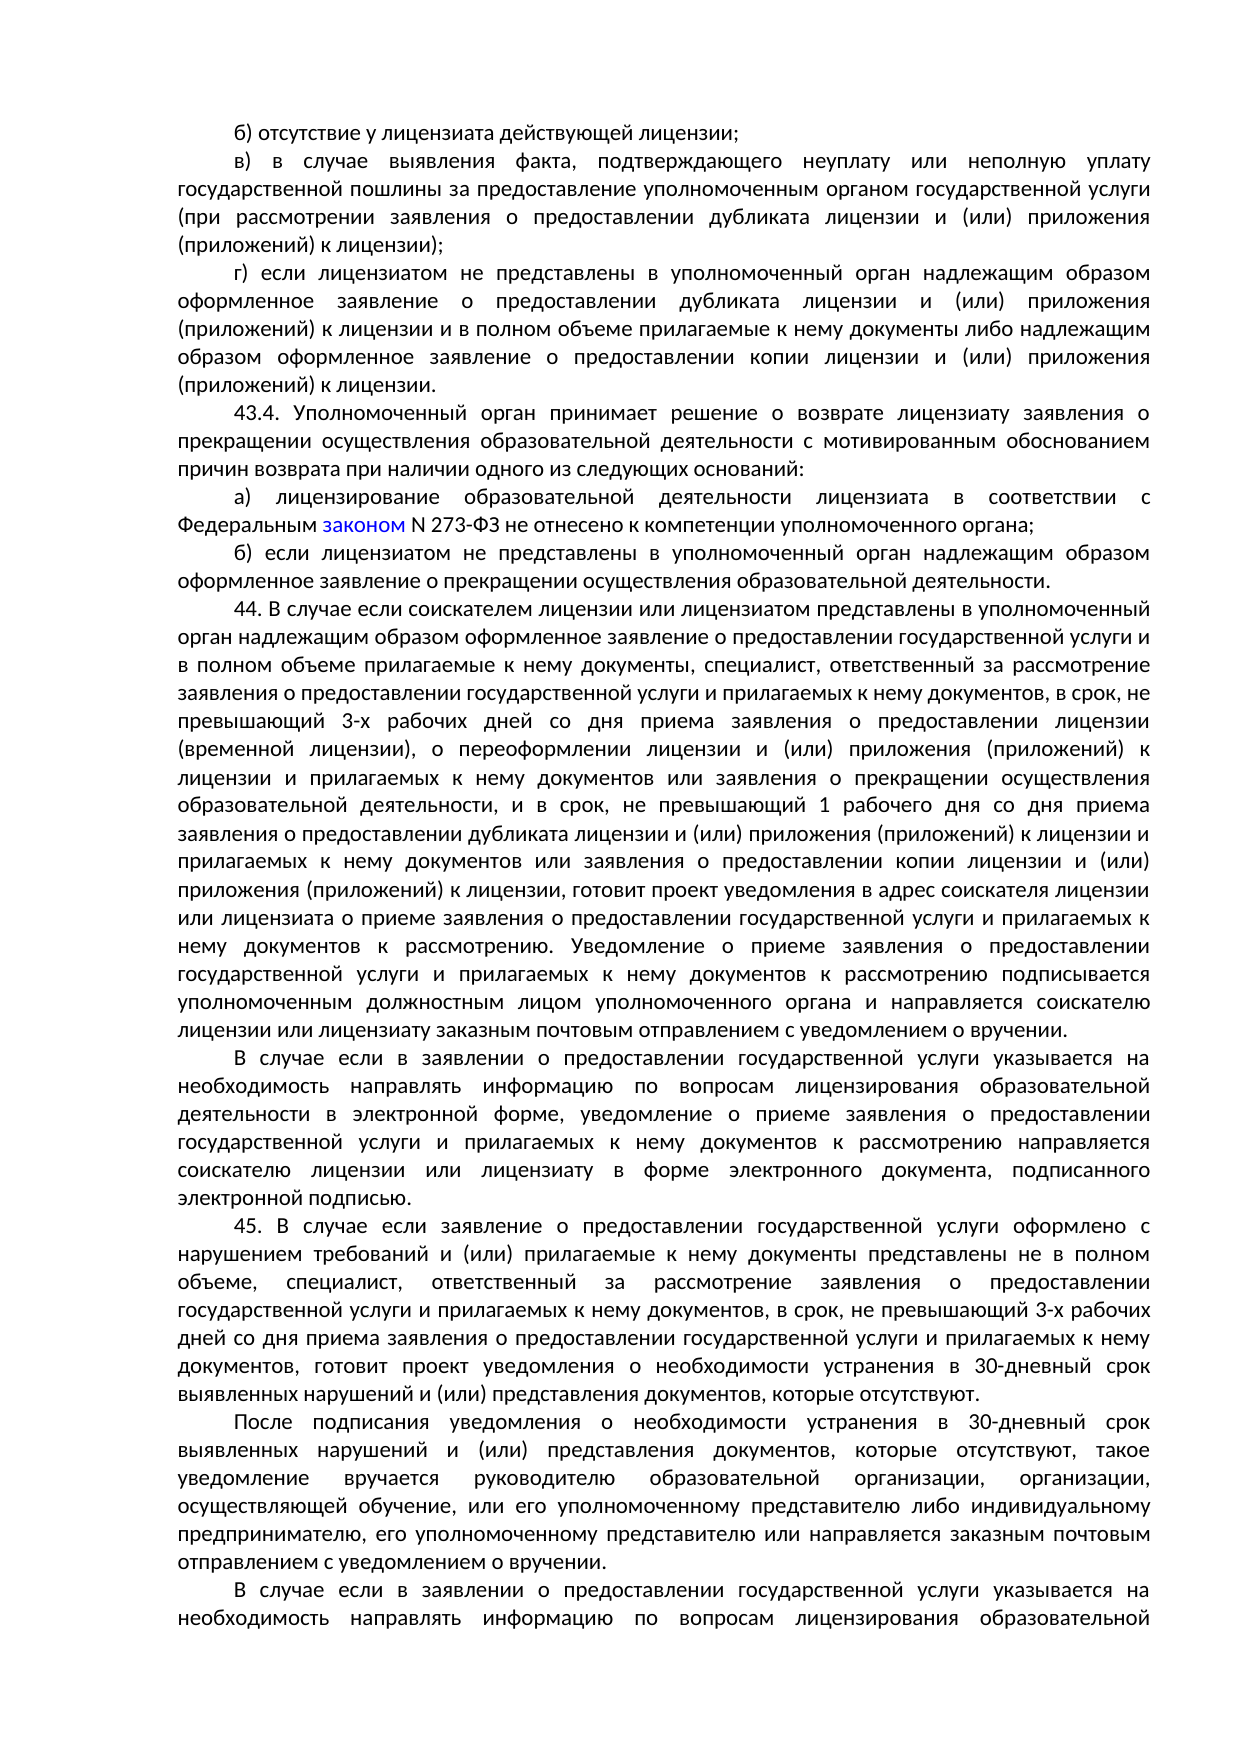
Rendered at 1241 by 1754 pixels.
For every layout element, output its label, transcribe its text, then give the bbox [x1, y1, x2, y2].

text б) отсутствие у лицензиата действующей лицензии; [177, 118, 1152, 146]
text В случае если в заявлении о предоставлении государственной услуги указывается на необходимость направлять информацию по вопросам лицензирования образовательной деятельности в электронной форме, уведомление о приеме заявления о предоставлении государственной услуги и прилагаемых к нему документов к рассмотрению направляется соискателю лицензии или лицензиату в форме электронного документа, подписанного электронной подписью. [177, 1043, 1152, 1211]
text в) в случае выявления факта, подтверждающего неуплату или неполную уплату государственной пошлины за предоставление уполномоченным органом государственной услуги (при рассмотрении заявления о предоставлении дубликата лицензии и (или) приложения (приложений) к лицензии); [177, 146, 1152, 258]
text После подписания уведомления о необходимости устранения в 30-дневный срок выявленных нарушений и (или) представления документов, которые отсутствуют, такое уведомление вручается руководителю образовательной организации, организации, осуществляющей обучение, или его уполномоченному представителю либо индивидуальному предпринимателю, его уполномоченному представителю или направляется заказным почтовым отправлением с уведомлением о вручении. [177, 1407, 1152, 1575]
text 44. В случае если соискателем лицензии или лицензиатом представлены в уполномоченный орган надлежащим образом оформленное заявление о предоставлении государственной услуги и в полном объеме прилагаемые к нему документы, специалист, ответственный за рассмотрение заявления о предоставлении государственной услуги и прилагаемых к нему документов, в срок, не превышающий 3-х рабочих дней со дня приема заявления о предоставлении лицензии (временной лицензии), о переоформлении лицензии и (или) приложения (приложений) к лицензии и прилагаемых к нему документов или заявления о прекращении осуществления образовательной деятельности, и в срок, не превышающий 1 рабочего дня со дня приема заявления о предоставлении дубликата лицензии и (или) приложения (приложений) к лицензии и прилагаемых к нему документов или заявления о предоставлении копии лицензии и (или) приложения (приложений) к лицензии, готовит проект уведомления в адрес соискателя лицензии или лицензиата о приеме заявления о предоставлении государственной услуги и прилагаемых к нему документов к рассмотрению. Уведомление о приеме заявления о предоставлении государственной услуги и прилагаемых к нему документов к рассмотрению подписывается уполномоченным должностным лицом уполномоченного органа и направляется соискателю лицензии или лицензиату заказным почтовым отправлением с уведомлением о вручении. [177, 594, 1152, 1043]
text 43.4. Уполномоченный орган принимает решение о возврате лицензиату заявления о прекращении осуществления образовательной деятельности с мотивированным обоснованием причин возврата при наличии одного из следующих оснований: [177, 398, 1152, 482]
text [177, 1575, 1152, 1631]
text г) если лицензиатом не представлены в уполномоченный орган надлежащим образом оформленное заявление о предоставлении дубликата лицензии и (или) приложения (приложений) к лицензии и в полном объеме прилагаемые к нему документы либо надлежащим образом оформленное заявление о предоставлении копии лицензии и (или) приложения (приложений) к лицензии. [177, 258, 1152, 398]
text 45. В случае если заявление о предоставлении государственной услуги оформлено с нарушением требований и (или) прилагаемые к нему документы представлены не в полном объеме, специалист, ответственный за рассмотрение заявления о предоставлении государственной услуги и прилагаемых к нему документов, в срок, не превышающий 3-х рабочих дней со дня приема заявления о предоставлении государственной услуги и прилагаемых к нему документов, готовит проект уведомления о необходимости устранения в 30-дневный срок выявленных нарушений и (или) представления документов, которые отсутствуют. [177, 1211, 1152, 1407]
text б) если лицензиатом не представлены в уполномоченный орган надлежащим образом оформленное заявление о прекращении осуществления образовательной деятельности. [177, 538, 1152, 594]
